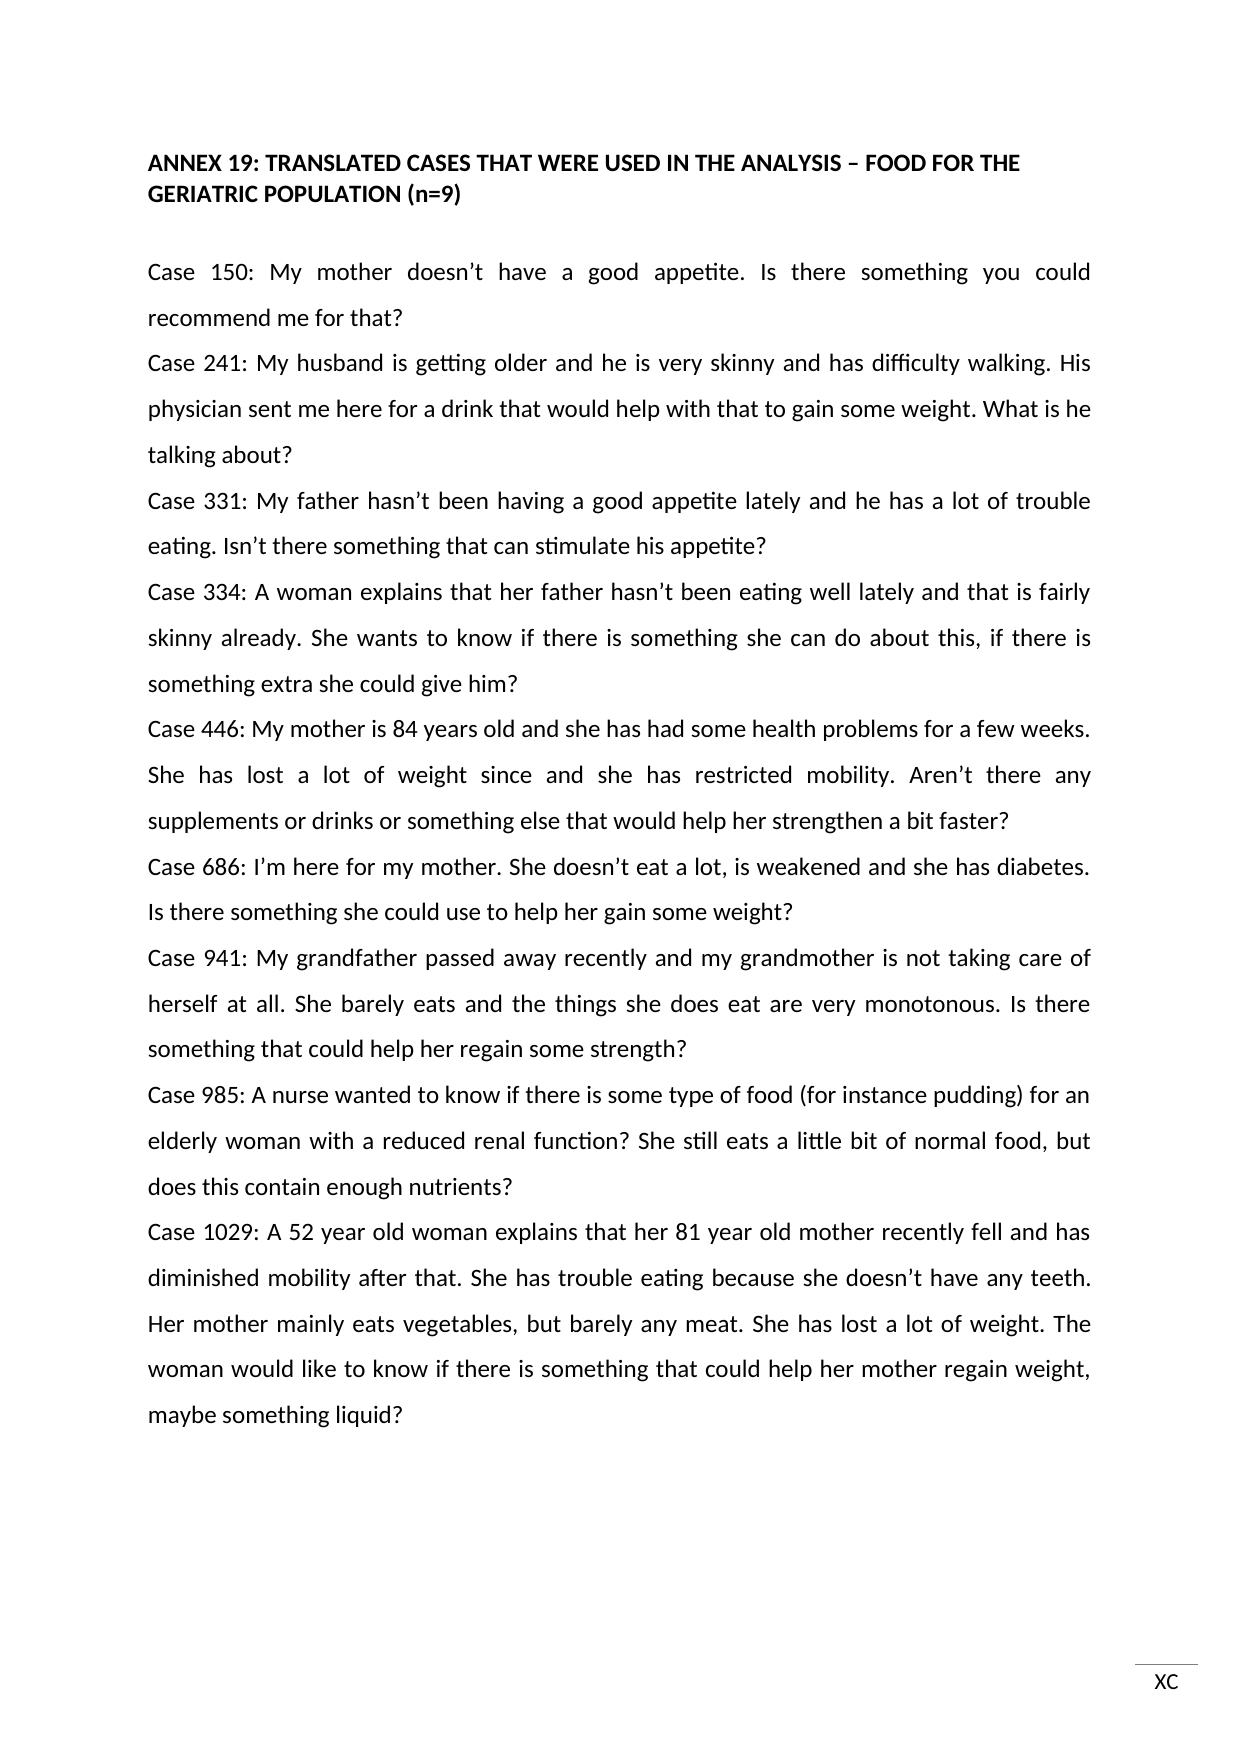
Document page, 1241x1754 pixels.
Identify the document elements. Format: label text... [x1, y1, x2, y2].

text Case 686: I’m here for my mother. She doesn’t eat a lot, is weakened and she has diabetes. Is there something she could use to help her gain some weight? [148, 851, 1093, 927]
text Case 446: My mother is 84 years old and she has had some health problems for a few weeks. She has lost a lot of weight since and she has restricted mobility. Aren’t there any supplements or drinks or something else that would help her strengthen a bit faster? [148, 713, 1093, 835]
text Case 985: A nurse wanted to know if there is some type of food (for instance pudding) for an elderly woman with a reduced renal function? She still eats a little bit of normal food, but does this contain enough nutrients? [148, 1079, 1093, 1201]
text Case 334: A woman explains that her father hasn’t been eating well lately and that is fairly skinny already. She wants to know if there is something she can do about this, if there is something extra she could give him? [148, 576, 1093, 698]
text Case 941: My grandfather passed away recently and my grandmother is not taking care of herself at all. She barely eats and the things she does eat are very monotonous. Is there something that could help her regain some strength? [148, 942, 1093, 1064]
text Case 150: My mother doesn’t have a good appetite. Is there something you could recommend me for that? [148, 256, 1093, 332]
text ANNEX 19: TRANSLATED CASES THAT WERE USED IN THE ANALYSIS – FOOD FOR THE GERIATRIC POPULATION (n=9) [148, 148, 1093, 209]
text Case 1029: A 52 year old woman explains that her 81 year old mother recently fell and has diminished mobility after that. She has trouble eating because she doesn’t have any teeth. Her mother mainly eats vegetables, but barely any meat. She has lost a lot of weight. The woman would like to know if there is something that could help her mother regain weight, maybe something liquid? [148, 1216, 1093, 1430]
text Case 331: My father hasn’t been having a good appetite lately and he has a lot of trouble eating. Isn’t there something that can stimulate his appetite? [148, 485, 1093, 561]
text Case 241: My husband is getting older and he is very skinny and has difficulty walking. His physician sent me here for a drink that would help with that to gain some weight. What is he talking about? [148, 348, 1093, 469]
